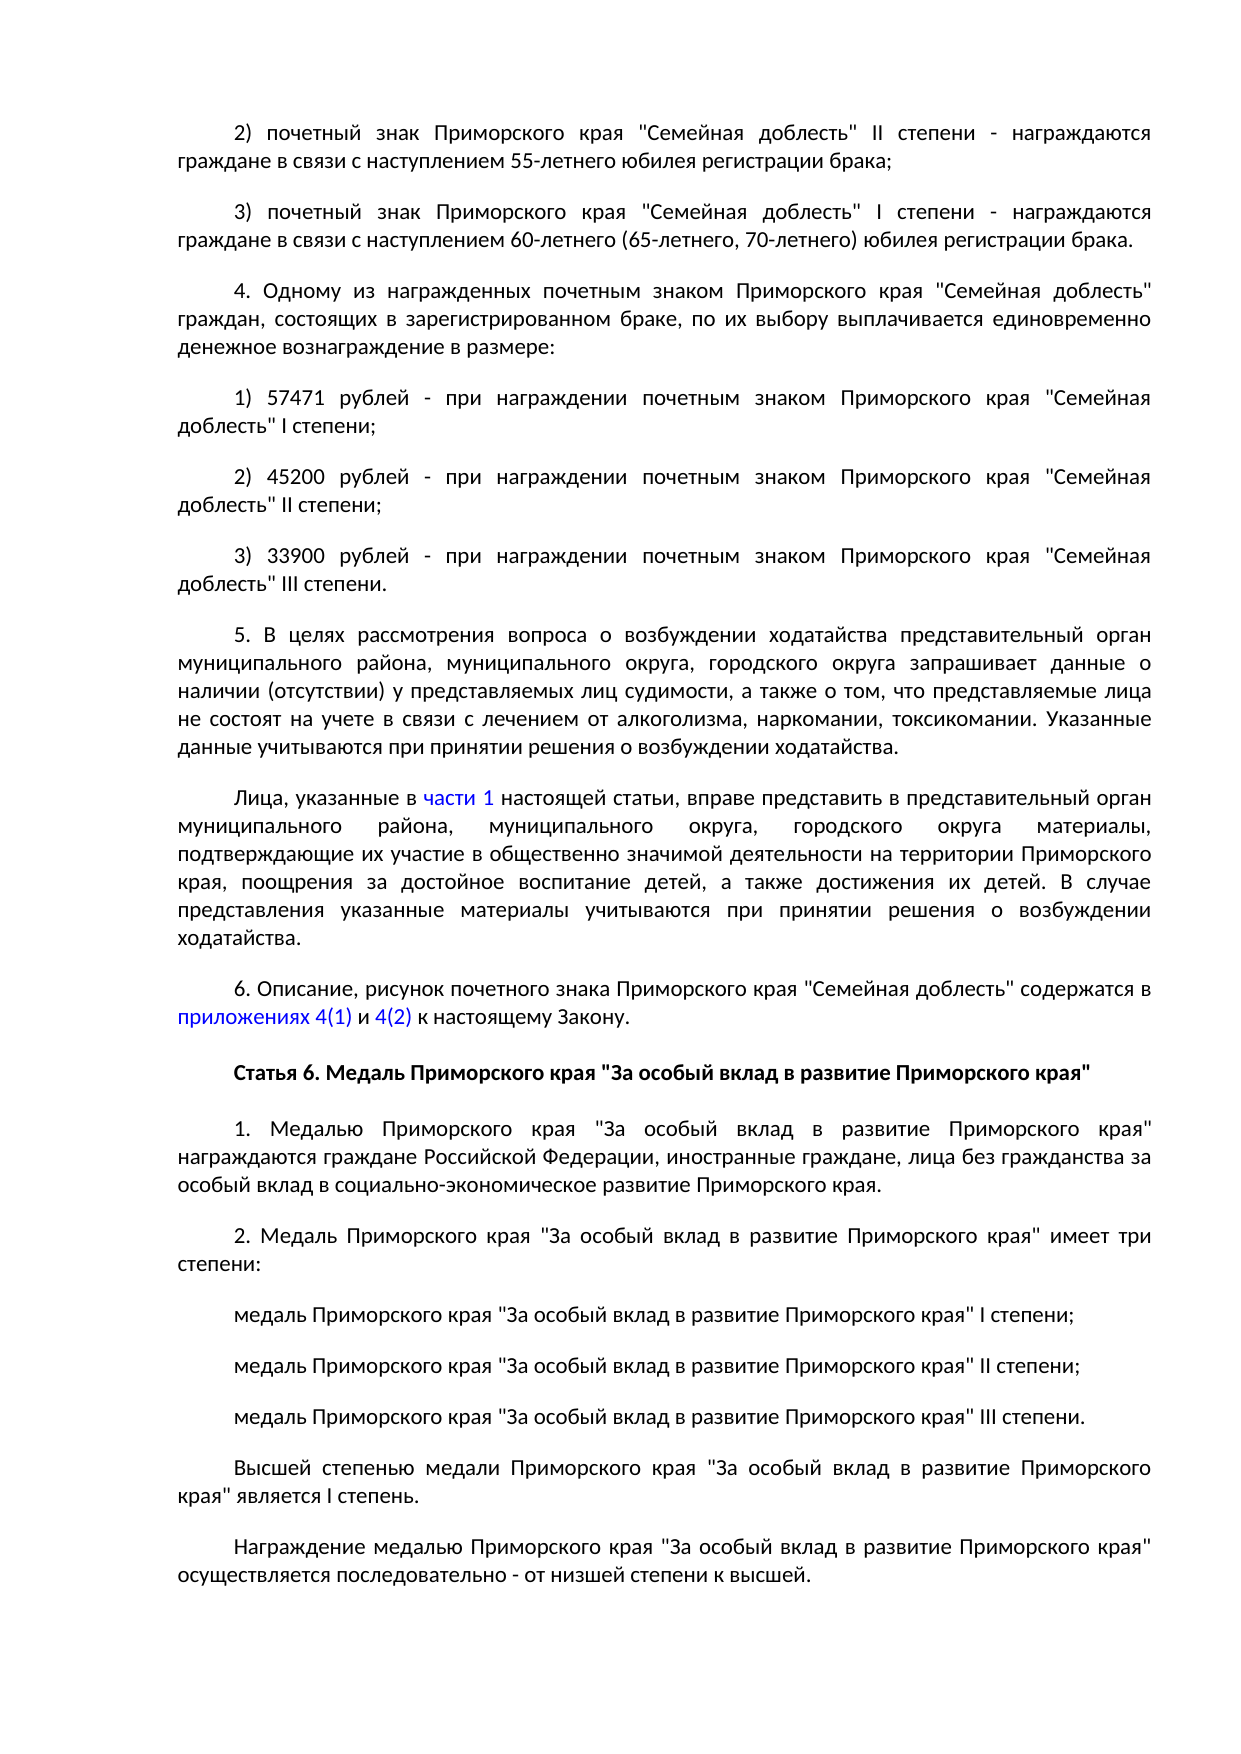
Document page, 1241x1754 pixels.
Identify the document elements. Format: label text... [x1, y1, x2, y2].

text медаль Приморского края "За особый вклад в развитие Приморского края" I степени; [177, 1300, 1152, 1328]
text 3) почетный знак Приморского края "Семейная доблесть" I степени - награждаются граждане в связи с наступлением 60-летнего (65-летнего, 70-летнего) юбилея регистрации брака. [177, 197, 1152, 253]
text 4. Одному из награжденных почетным знаком Приморского края "Семейная доблесть" граждан, состоящих в зарегистрированном браке, по их выбору выплачивается единовременно денежное вознаграждение в размере: [177, 276, 1152, 360]
text 1. Медалью Приморского края "За особый вклад в развитие Приморского края" награждаются граждане Российской Федерации, иностранные граждане, лица без гражданства за особый вклад в социально-экономическое развитие Приморского края. [177, 1114, 1152, 1198]
text 6. Описание, рисунок почетного знака Приморского края "Семейная доблесть" содержатся в приложениях 4(1) и 4(2) к настоящему Закону. [177, 974, 1152, 1030]
text 5. В целях рассмотрения вопроса о возбуждении ходатайства представительный орган муниципального района, муниципального округа, городского округа запрашивает данные о наличии (отсутствии) у представляемых лиц судимости, а также о том, что представляемые лица не состоят на учете в связи с лечением от алкоголизма, наркомании, токсикомании. Указанные данные учитываются при принятии решения о возбуждении ходатайства. [177, 620, 1152, 760]
title Статья 6. Медаль Приморского края "За особый вклад в развитие Приморского края" [177, 1058, 1152, 1086]
text Лица, указанные в части 1 настоящей статьи, вправе представить в представительный орган муниципального района, муниципального округа, городского округа материалы, подтверждающие их участие в общественно значимой деятельности на территории Приморского края, поощрения за достойное воспитание детей, а также достижения их детей. В случае представления указанные материалы учитываются при принятии решения о возбуждении ходатайства. [177, 783, 1152, 951]
text медаль Приморского края "За особый вклад в развитие Приморского края" III степени. [177, 1402, 1152, 1430]
text медаль Приморского края "За особый вклад в развитие Приморского края" II степени; [177, 1351, 1152, 1379]
text 1) 57471 рублей - при награждении почетным знаком Приморского края "Семейная доблесть" I степени; [177, 383, 1152, 439]
text 2) 45200 рублей - при награждении почетным знаком Приморского края "Семейная доблесть" II степени; [177, 462, 1152, 518]
text 2) почетный знак Приморского края "Семейная доблесть" II степени - награждаются граждане в связи с наступлением 55-летнего юбилея регистрации брака; [177, 118, 1152, 174]
text 3) 33900 рублей - при награждении почетным знаком Приморского края "Семейная доблесть" III степени. [177, 541, 1152, 597]
text 2. Медаль Приморского края "За особый вклад в развитие Приморского края" имеет три степени: [177, 1221, 1152, 1277]
text Награждение медалью Приморского края "За особый вклад в развитие Приморского края" осуществляется последовательно - от низшей степени к высшей. [177, 1532, 1152, 1588]
text Высшей степенью медали Приморского края "За особый вклад в развитие Приморского края" является I степень. [177, 1453, 1152, 1509]
